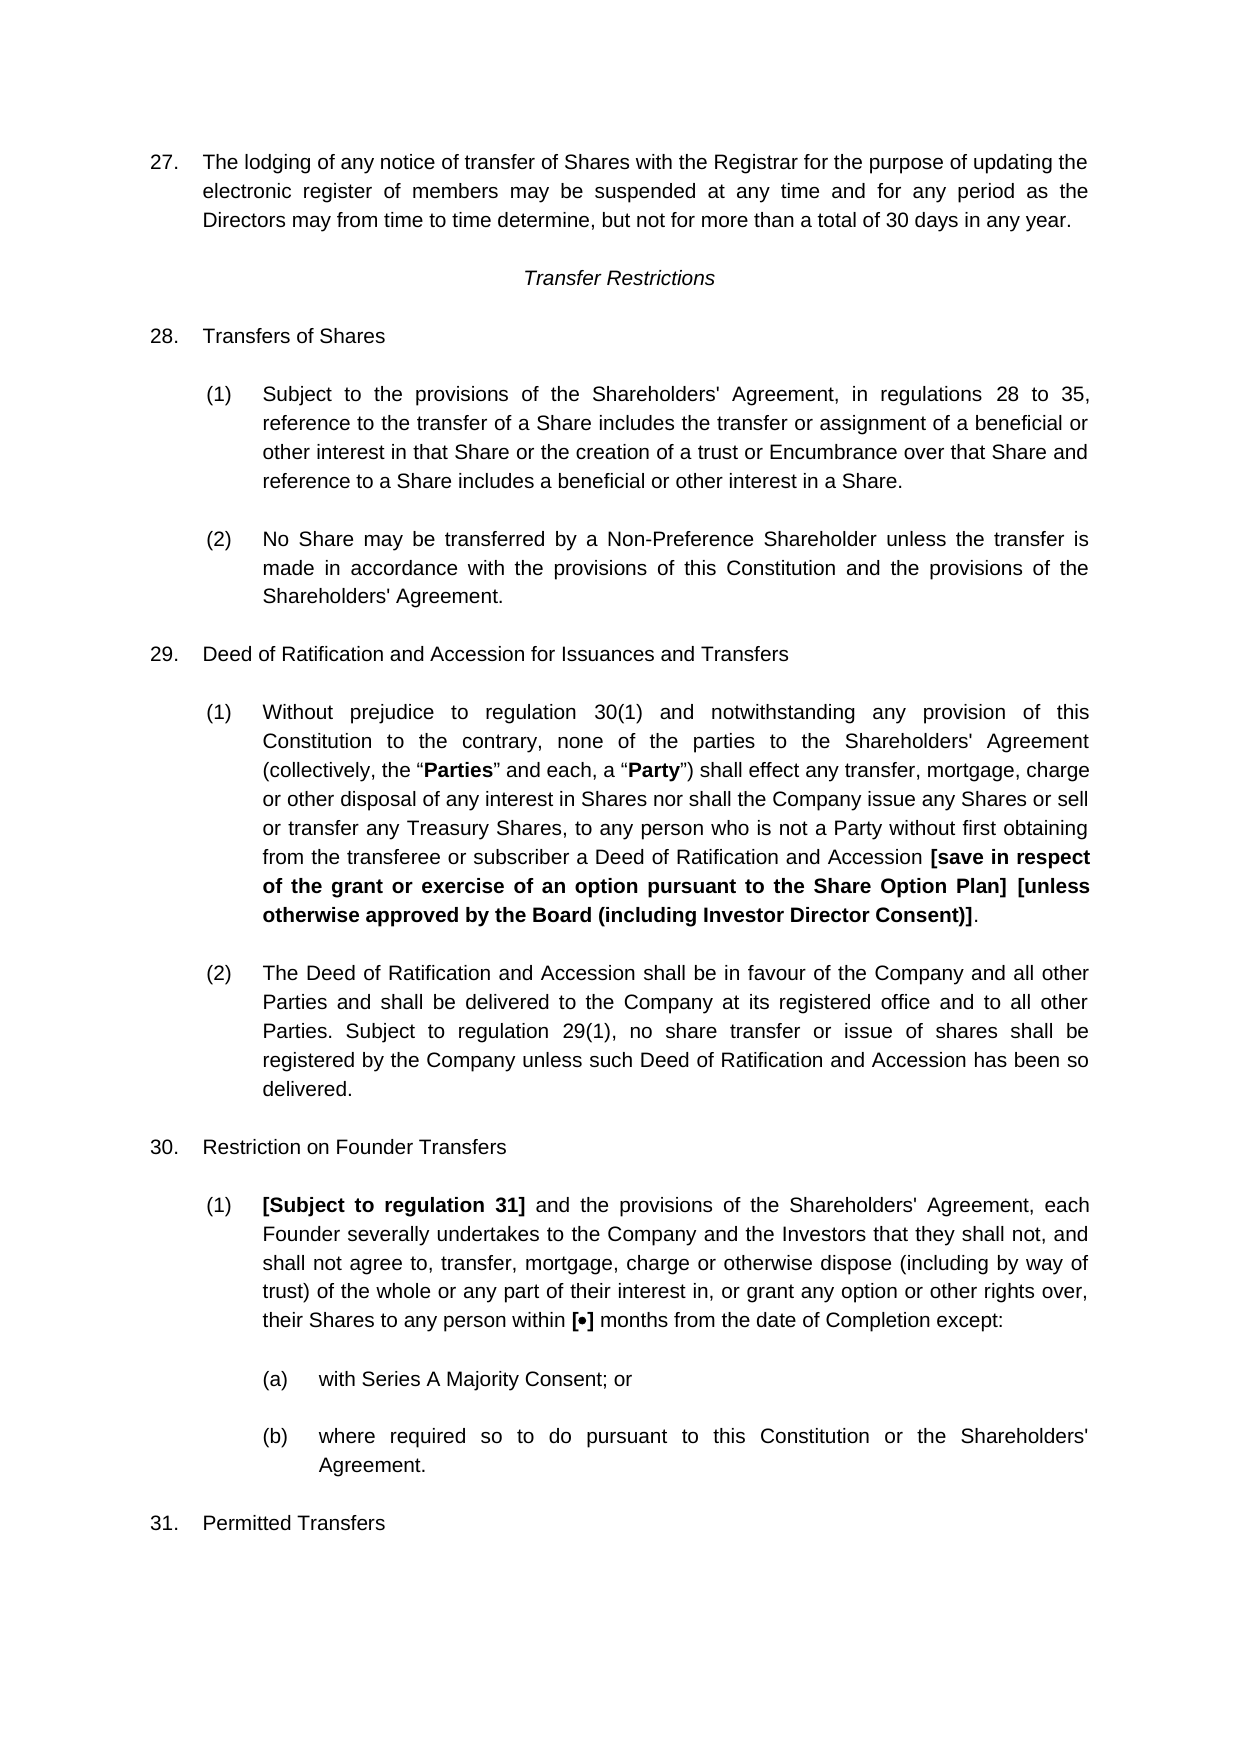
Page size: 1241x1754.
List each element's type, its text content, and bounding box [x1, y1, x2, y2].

list where required so to do pursuant to this Constitution or the Shareholders' Agreement. [262, 1424, 1090, 1477]
text Transfer Restrictions [150, 266, 1090, 290]
list No Share may be transferred by a Non-Preference Shareholder unless the transfer is made in accordance with the provisions of this Constitution and the provisions of the Shareholders' Agreement. [206, 526, 1090, 608]
list The lodging of any notice of transfer of Shares with the Registrar for the purpose of updating the electronic register of members may be suspended at any time and for any period as the Directors may from time to time determine, but not for more than a total of 30 days in any year. [150, 150, 1090, 232]
list The Deed of Ratification and Accession shall be in favour of the Company and all other Parties and shall be delivered to the Company at its registered office and to all other Parties. Subject to regulation 29(1), no share transfer or issue of shares shall be registered by the Company unless such Deed of Ratification and Accession has been so delivered. [206, 961, 1090, 1101]
list Deed of Ratification and Accession for Issuances and Transfers [150, 642, 1090, 666]
list Transfers of Shares [150, 324, 1090, 348]
list with Series A Majority Consent; or [262, 1366, 1090, 1390]
list Subject to the provisions of the Shareholders' Agreement, in regulations 28 to 35, reference to the transfer of a Share includes the transfer or assignment of a beneficial or other interest in that Share or the creation of a trust or Encumbrance over that Share and reference to a Share includes a beneficial or other interest in a Share. [206, 382, 1090, 492]
list Restriction on Founder Transfers [150, 1134, 1090, 1158]
list Without prejudice to regulation 30(1) and notwithstanding any provision of this Constitution to the contrary, none of the parties to the Shareholders' Agreement (collectively, the “Parties” and each, a “Party”) shall effect any transfer, mortgage, charge or other disposal of any interest in Shares nor shall the Company issue any Shares or sell or transfer any Treasury Shares, to any person who is not a Party without first obtaining from the transferee or subscriber a Deed of Ratification and Accession [save in respect of the grant or exercise of an option pursuant to the Share Option Plan] [unless otherwise approved by the Board (including Investor Director Consent)]. [206, 700, 1090, 927]
list [Subject to regulation 31] and the provisions of the Shareholders' Agreement, each Founder severally undertakes to the Company and the Investors that they shall not, and shall not agree to, transfer, mortgage, charge or otherwise dispose (including by way of trust) of the whole or any part of their interest in, or grant any option or other rights over, their Shares to any person within [] months from the date of Completion except: [206, 1192, 1090, 1332]
list Permitted Transfers [150, 1511, 1090, 1535]
